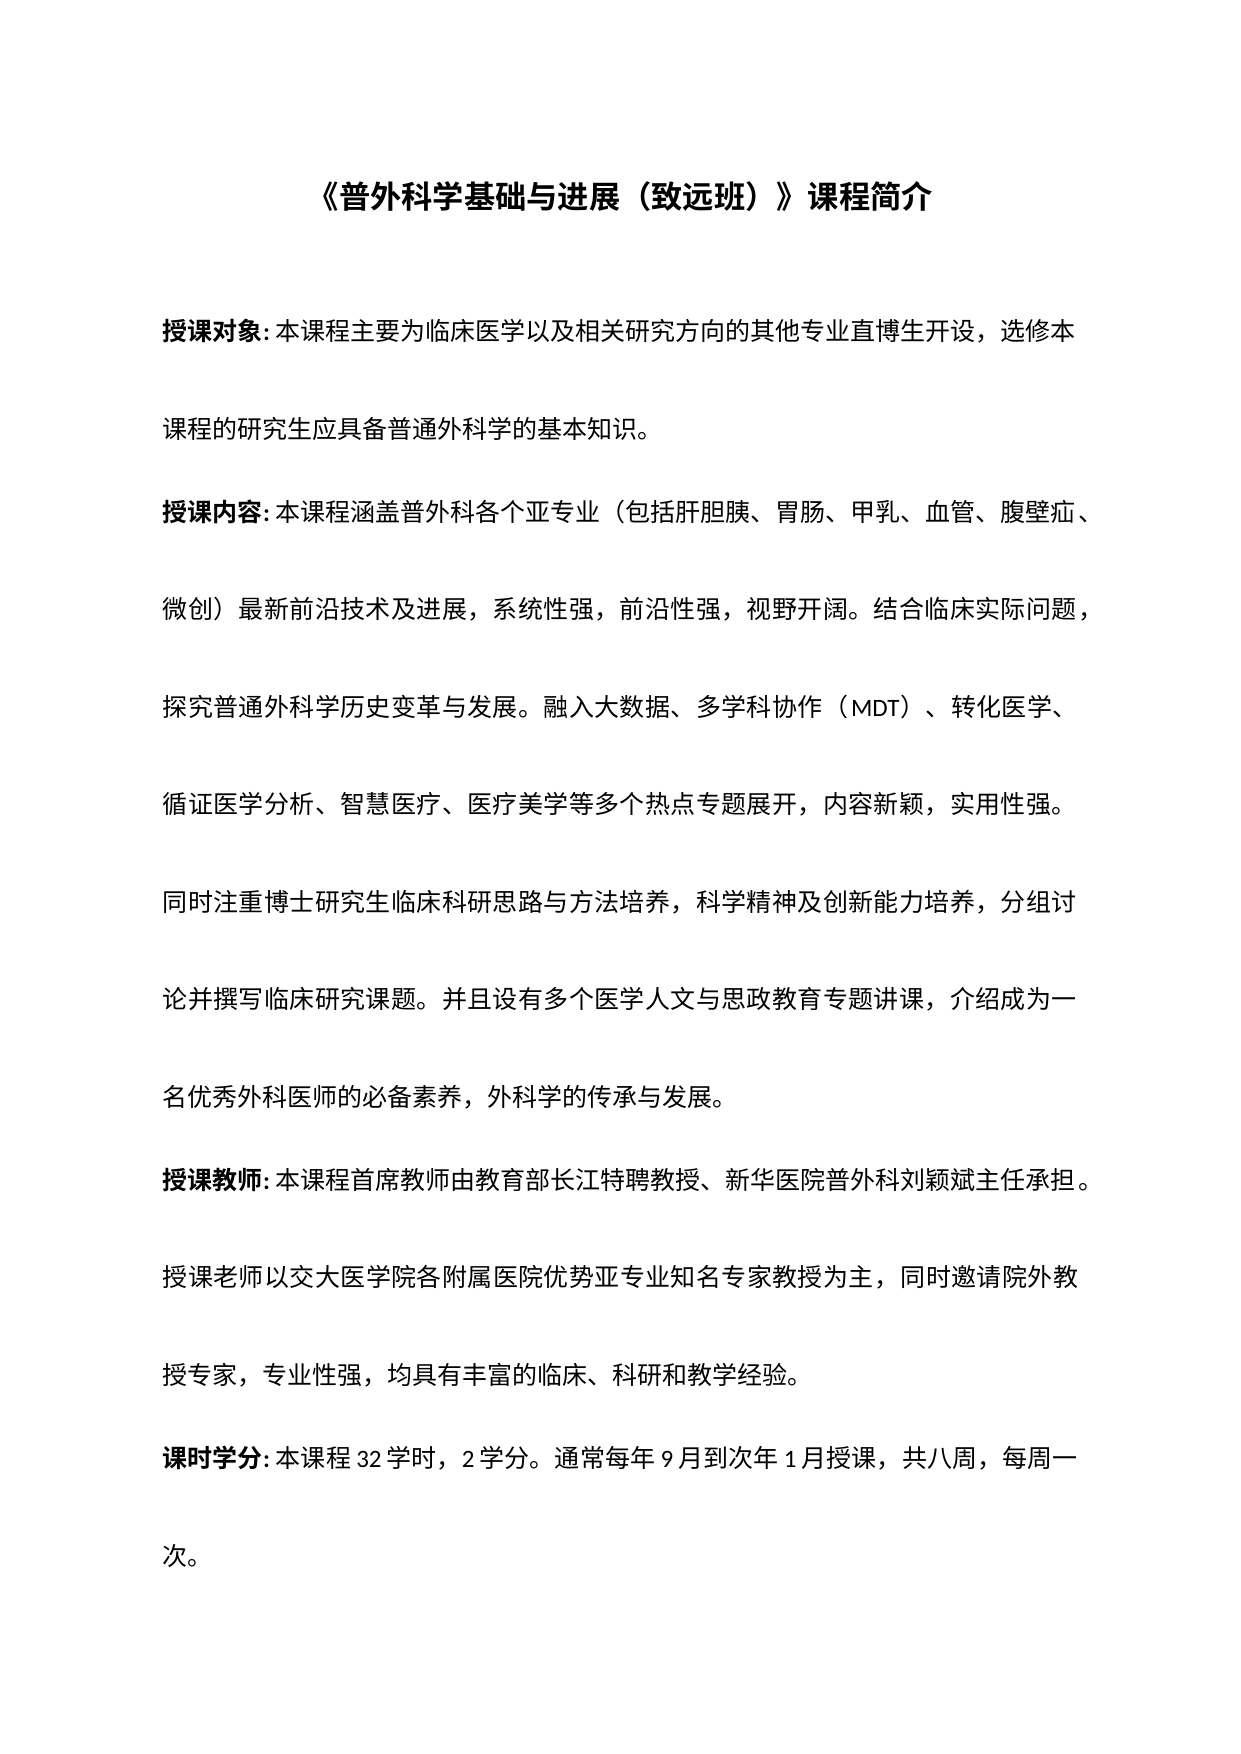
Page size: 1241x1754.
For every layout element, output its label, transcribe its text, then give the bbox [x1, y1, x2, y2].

text 《普外科学基础与进展（致远班）》课程简介 [162, 162, 1078, 227]
text 授课内容: 本课程涵盖普外科各个亚专业（包括肝胆胰、胃肠、甲乳、血管、腹壁疝、微创）最新前沿技术及进展，系统性强，前沿性强，视野开阔。结合临床实际问题，探究普通外科学历史变革与发展。融入大数据、多学科协作（MDT）、转化医学、循证医学分析、智慧医疗、医疗美学等多个热点专题展开，内容新颖，实用性强。同时注重博士研究生临床科研思路与方法培养，科学精神及创新能力培养，分组讨论并撰写临床研究课题。并且设有多个医学人文与思政教育专题讲课，介绍成为一名优秀外科医师的必备素养，外科学的传承与发展。 [162, 478, 1078, 1128]
text 授课教师: 本课程首席教师由教育部长江特聘教授、新华医院普外科刘颖斌主任承担。授课老师以交大医学院各附属医院优势亚专业知名专家教授为主，同时邀请院外教授专家，专业性强，均具有丰富的临床、科研和教学经验。 [162, 1146, 1078, 1406]
text 课时学分: 本课程32学时，2学分。通常每年9月到次年1月授课，共八周，每周一次。 [162, 1424, 1078, 1587]
text 授课对象: 本课程主要为临床医学以及相关研究方向的其他专业直博生开设，选修本课程的研究生应具备普通外科学的基本知识。 [162, 297, 1078, 460]
